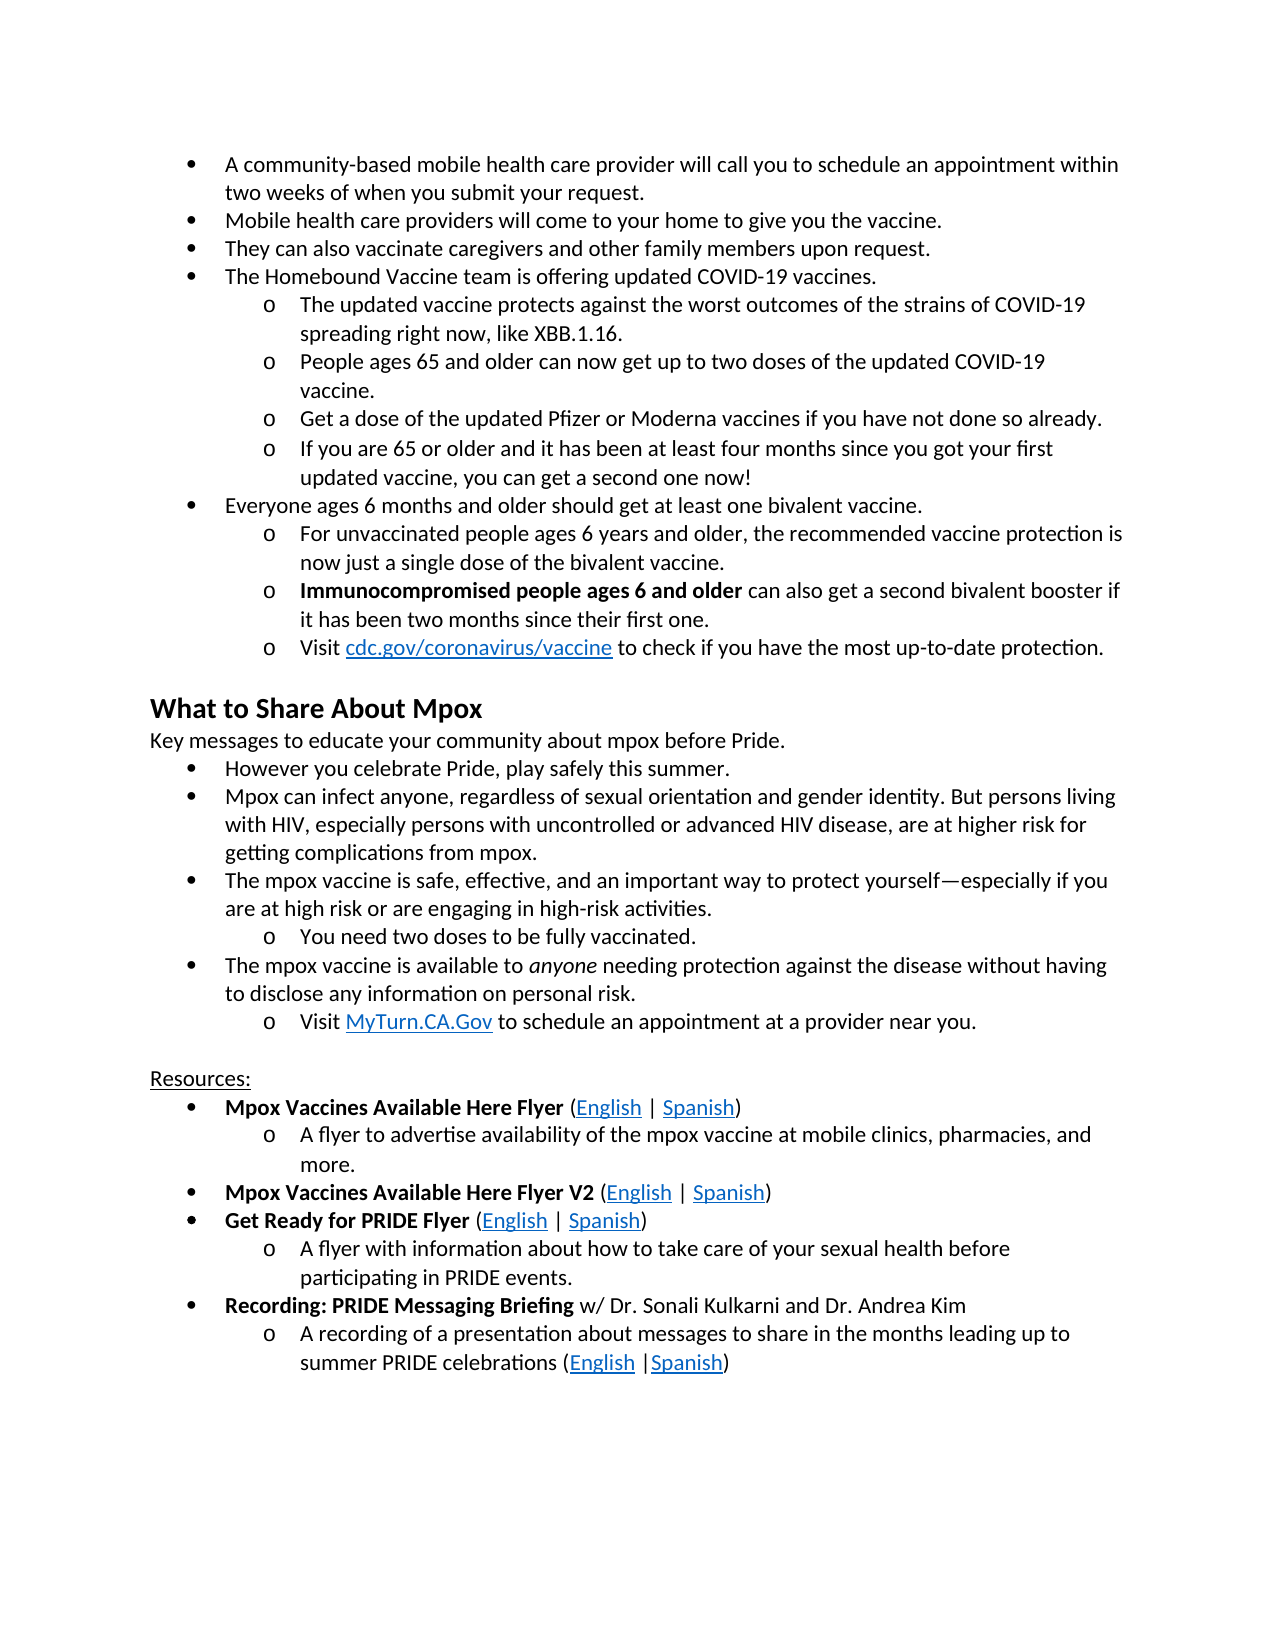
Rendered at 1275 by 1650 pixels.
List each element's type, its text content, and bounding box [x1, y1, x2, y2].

list Everyone ages 6 months and older should get at least one bivalent vaccine. [187, 491, 1125, 519]
list Mobile health care providers will come to your home to give you the vaccine. [187, 206, 1125, 234]
list If you are 65 or older and it has been at least four months since you got your first updated vaccine, you can get a second one now! [262, 434, 1125, 491]
list The mpox vaccine is safe, effective, and an important way to protect yourself—especially if you are at high risk or are engaging in high-risk activities. [187, 866, 1125, 922]
list Mpox Vaccines Available Here Flyer V2 (English | Spanish) [187, 1178, 1125, 1206]
text Resources: [150, 1064, 1125, 1093]
list Visit cdc.gov/coronavirus/vaccine to check if you have the most up-to-date protection. [262, 633, 1125, 662]
text What to Share About Mpox [150, 690, 1125, 726]
list The mpox vaccine is available to anyone needing protection against the disease without having to disclose any information on personal risk. [187, 951, 1125, 1007]
list Get a dose of the updated Pfizer or Moderna vaccines if you have not done so already. [262, 404, 1125, 434]
list You need two doses to be fully vaccinated. [262, 922, 1125, 951]
list Visit MyTurn.CA.Gov to schedule an appointment at a provider near you. [262, 1007, 1125, 1037]
list However you celebrate Pride, play safely this summer. [187, 754, 1125, 782]
list Get Ready for PRIDE Flyer (English | Spanish) [187, 1206, 1125, 1234]
list A flyer with information about how to take care of your sexual health before participating in PRIDE events. [262, 1234, 1125, 1291]
text Key messages to educate your community about mpox before Pride. [150, 726, 1125, 754]
list People ages 65 and older can now get up to two doses of the updated COVID-19 vaccine. [262, 347, 1125, 404]
list Mpox can infect anyone, regardless of sexual orientation and gender identity. But persons living with HIV, especially persons with uncontrolled or advanced HIV disease, are at higher risk for getting complications from mpox. [187, 782, 1125, 866]
list Mpox Vaccines Available Here Flyer (English | Spanish) [187, 1093, 1125, 1121]
list They can also vaccinate caregivers and other family members upon request. [187, 234, 1125, 262]
list A recording of a presentation about messages to share in the months leading up to summer PRIDE celebrations (English |Spanish) [262, 1319, 1125, 1376]
list The Homebound Vaccine team is offering updated COVID-19 vaccines. [187, 262, 1125, 290]
list Immunocompromised people ages 6 and older can also get a second bivalent booster if it has been two months since their first one. [262, 576, 1125, 633]
list For unvaccinated people ages 6 years and older, the recommended vaccine protection is now just a single dose of the bivalent vaccine. [262, 519, 1125, 576]
list A flyer to advertise availability of the mpox vaccine at mobile clinics, pharmacies, and more. [262, 1121, 1125, 1178]
list A community-based mobile health care provider will call you to schedule an appointment within two weeks of when you submit your request. [187, 150, 1125, 206]
list Recording: PRIDE Messaging Briefing w/ Dr. Sonali Kulkarni and Dr. Andrea Kim [187, 1291, 1125, 1319]
list The updated vaccine protects against the worst outcomes of the strains of COVID-19 spreading right now, like XBB.1.16. [262, 290, 1125, 347]
